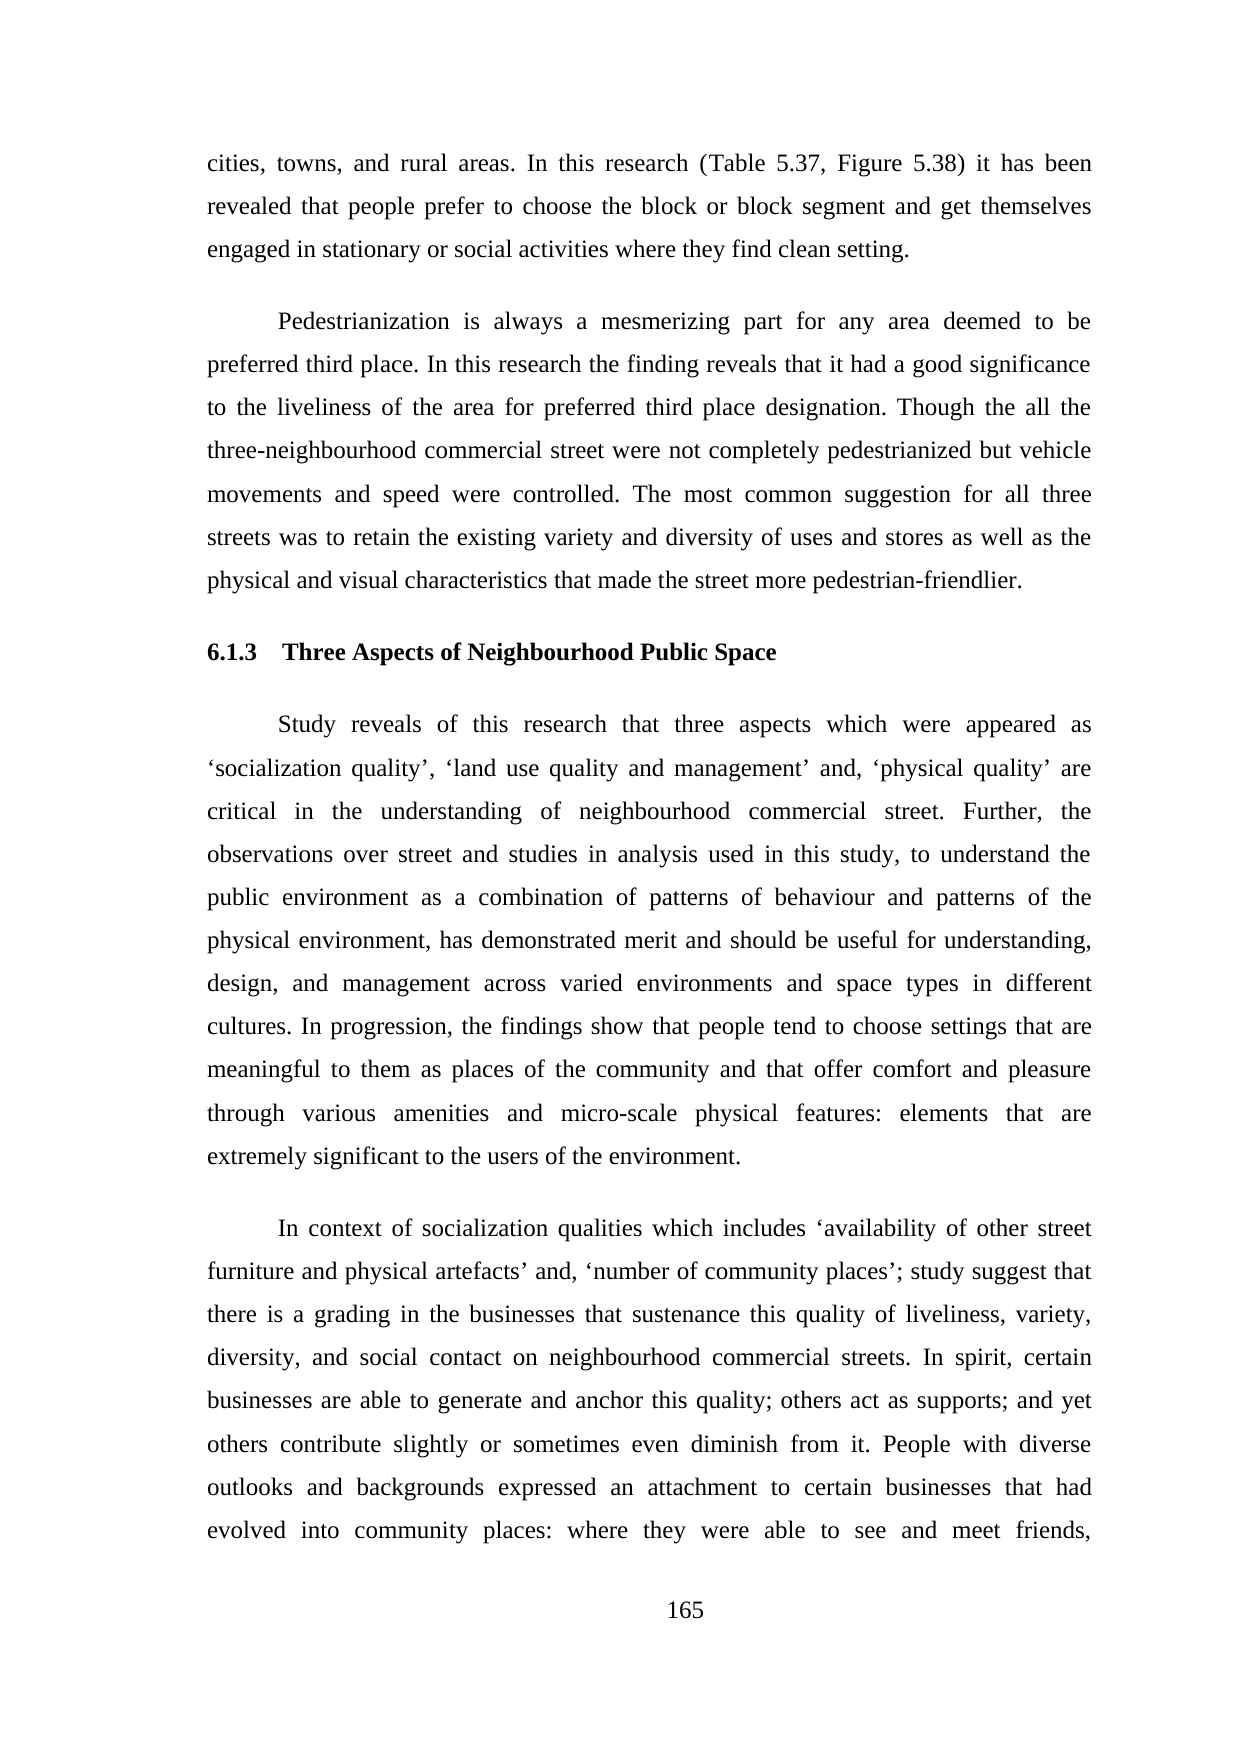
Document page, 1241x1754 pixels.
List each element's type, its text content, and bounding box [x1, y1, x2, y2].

subtitle Three Aspects of Neighbourhood Public Space [207, 637, 1092, 666]
text Study reveals of this research that three aspects which were appeared as ‘socialization quality’, ‘land use quality and management’ and, ‘physical quality’ are critical in the understanding of neighbourhood commercial street. Further, the observations over street and studies in analysis used in this study, to understand the public environment as a combination of patterns of behaviour and patterns of the physical environment, has demonstrated merit and should be useful for understanding, design, and management across varied environments and space types in different cultures. In progression, the findings show that people tend to choose settings that are meaningful to them as places of the community and that offer comfort and pleasure through various amenities and micro-scale physical features: elements that are extremely significant to the users of the environment. [207, 709, 1092, 1169]
text Pedestrianization is always a mesmerizing part for any area deemed to be preferred third place. In this research the finding reveals that it had a good significance to the liveliness of the area for preferred third place designation. Though the all the three-neighbourhood commercial street were not completely pedestrianized but vehicle movements and speed were controlled. The most common suggestion for all three streets was to retain the existing variety and diversity of uses and stores as well as the physical and visual characteristics that made the street more pedestrian-friendlier. [207, 306, 1092, 594]
